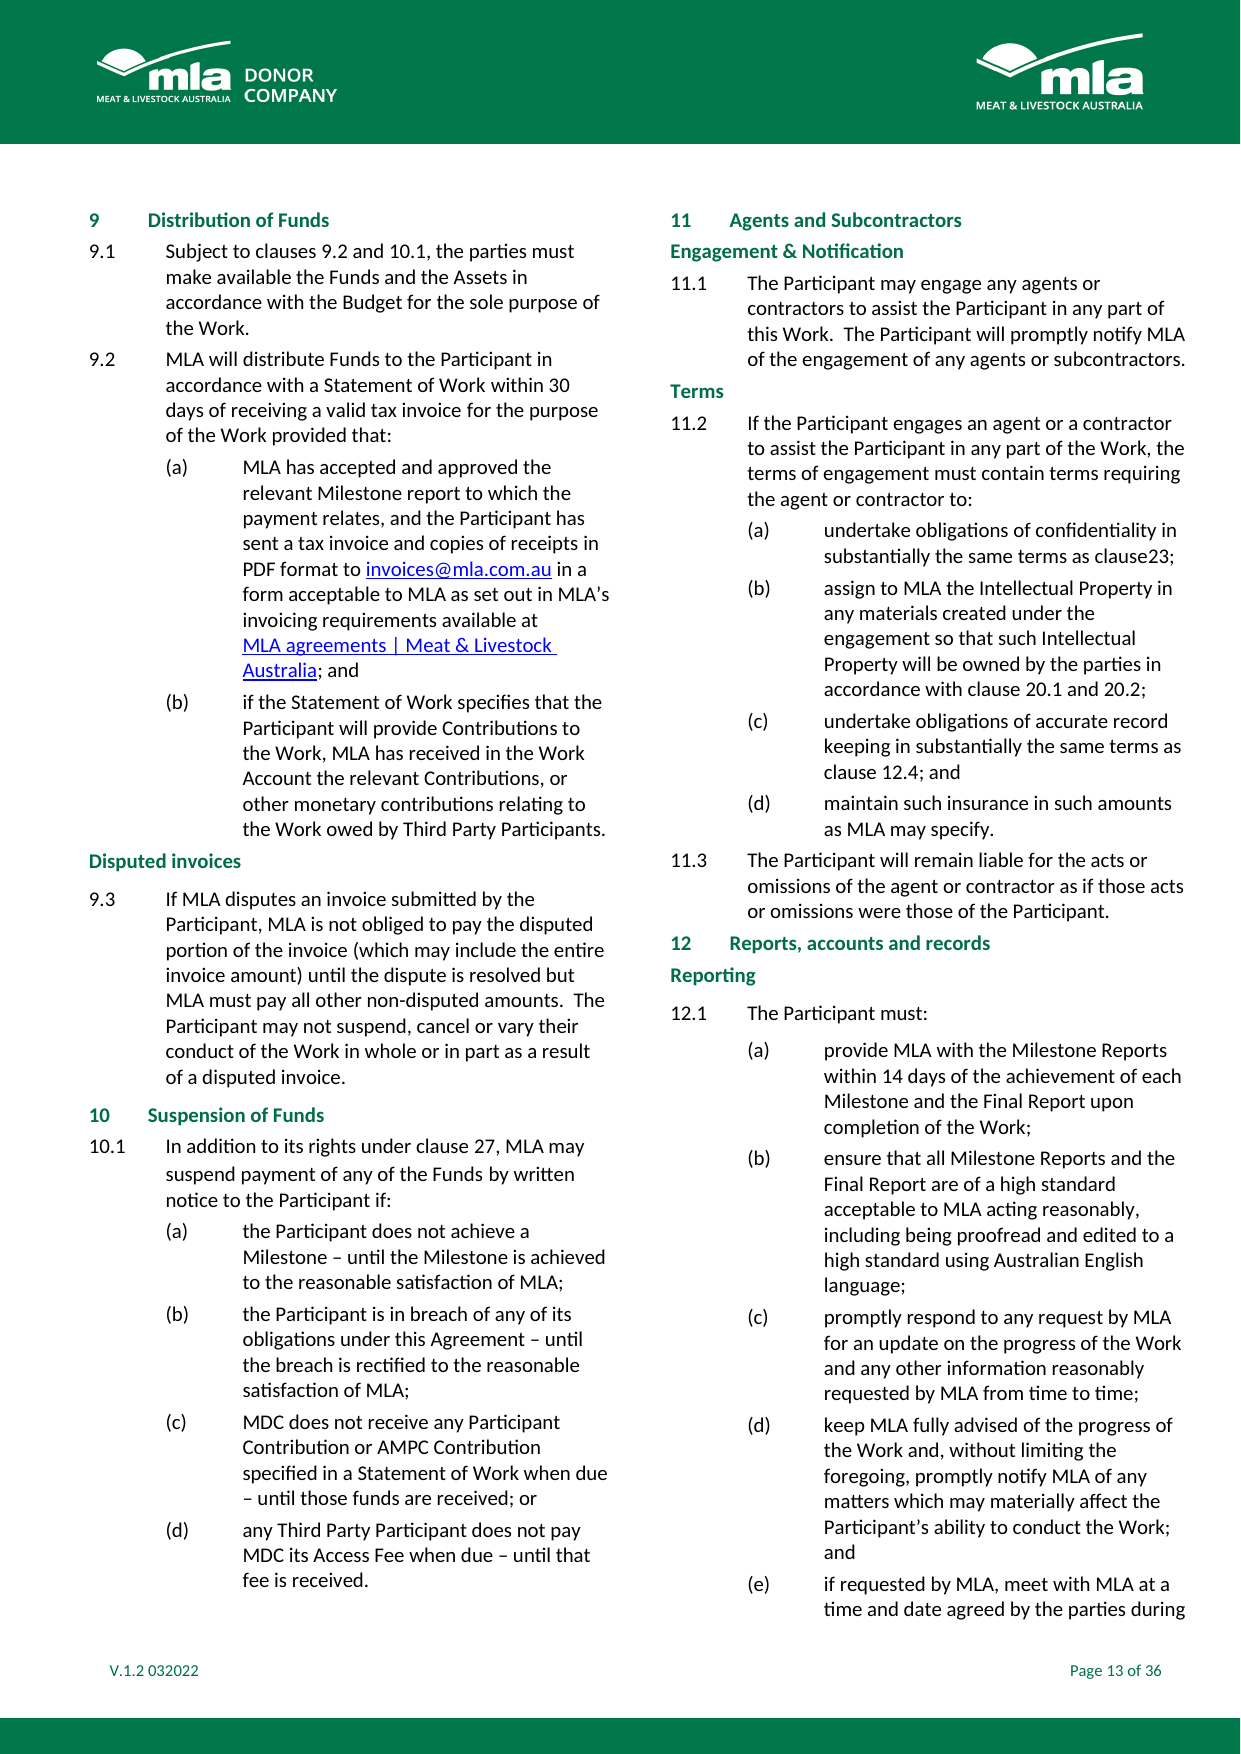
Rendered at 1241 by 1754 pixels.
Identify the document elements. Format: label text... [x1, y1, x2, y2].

subtitle if the Statement of Work specifies that the Participant will provide Contributions to the Work, MLA has received in the Work Account the relevant Contributions, or other monetary contributions relating to the Work owed by Third Party Participants. [165, 689, 611, 842]
subtitle Distribution of Funds [89, 207, 611, 232]
text Engagement & Notification [670, 238, 1193, 264]
subtitle Suspension of Funds [89, 1102, 611, 1127]
picture [0, 0, 1241, 144]
subtitle In addition to its rights under clause 27, MLA may suspend payment of any of the Funds by written notice to the Participant if: [89, 1133, 611, 1212]
subtitle promptly respond to any request by MLA for an update on the progress of the Work and any other information reasonably requested by MLA from time to time; [747, 1304, 1193, 1406]
subtitle Subject to clauses 9.2 and 10.1, the parties must make available the Funds and the Assets in accordance with the Budget for the sole purpose of the Work. [89, 238, 611, 340]
subtitle MLA will distribute Funds to the Participant in accordance with a Statement of Work within 30 days of receiving a valid tax invoice for the purpose of the Work provided that: [89, 346, 611, 448]
subtitle The Participant must: [670, 1000, 1193, 1025]
subtitle The Participant may engage any agents or contractors to assist the Participant in any part of this Work. The Participant will promptly notify MLA of the engagement of any agents or subcontractors. [670, 270, 1193, 372]
subtitle undertake obligations of confidentiality in substantially the same terms as clause23; [747, 518, 1193, 568]
subtitle ensure that all Milestone Reports and the Final Report are of a high standard acceptable to MLA acting reasonably, including being proofread and edited to a high standard using Australian English language; [747, 1146, 1193, 1298]
subtitle any Third Party Participant does not pay MDC its Access Fee when due – until that fee is received. [165, 1517, 611, 1593]
subtitle If the Participant engages an agent or a contractor to assist the Participant in any part of the Work, the terms of engagement must contain terms requiring the agent or contractor to: [670, 410, 1193, 511]
subtitle keep MLA fully advised of the progress of the Work and, without limiting the foregoing, promptly notify MLA of any matters which may materially affect the Participant’s ability to conduct the Work; and [747, 1412, 1193, 1565]
text Terms [670, 378, 1193, 403]
subtitle the Participant is in breach of any of its obligations under this Agreement – until the breach is rectified to the reasonable satisfaction of MLA; [165, 1301, 611, 1403]
subtitle MDC does not receive any Participant Contribution or AMPC Contribution specified in a Statement of Work when due – until those funds are received; or [165, 1409, 611, 1511]
subtitle Agents and Subcontractors [670, 207, 1193, 232]
text Reporting [670, 962, 1193, 987]
text Disputed invoices [89, 848, 611, 873]
subtitle The Participant will remain liable for the acts or omissions of the agent or contractor as if those acts or omissions were those of the Participant. [670, 848, 1193, 924]
subtitle If MLA disputes an invoice submitted by the Participant, MLA is not obliged to pay the disputed portion of the invoice (which may include the entire invoice amount) until the dispute is resolved but MLA must pay all other non-disputed amounts. The Participant may not suspend, cancel or vary their conduct of the Work in whole or in part as a result of a disputed invoice. [89, 886, 611, 1089]
subtitle provide MLA with the Milestone Reports within 14 days of the achievement of each Milestone and the Final Report upon completion of the Work; [747, 1038, 1193, 1139]
subtitle maintain such insurance in such amounts as MLA may specify. [747, 791, 1193, 841]
subtitle undertake obligations of accurate record keeping in substantially the same terms as clause 12.4; and [747, 708, 1193, 784]
subtitle assign to MLA the Intellectual Property in any materials created under the engagement so that such Intellectual Property will be owned by the parties in accordance with clause 20.1 and 20.2; [747, 575, 1193, 702]
subtitle the Participant does not achieve a Milestone – until the Milestone is achieved to the reasonable satisfaction of MLA; [165, 1218, 611, 1295]
picture [0, 1717, 1241, 1754]
subtitle Reports, accounts and records [670, 930, 1193, 956]
subtitle MLA has accepted and approved the relevant Milestone report to which the payment relates, and the Participant has sent a tax invoice and copies of receipts in PDF format to invoices@mla.com.au in a form acceptable to MLA as set out in MLA’s invoicing requirements available at MLA agreements | Meat & Livestock Australia; and [165, 454, 611, 683]
